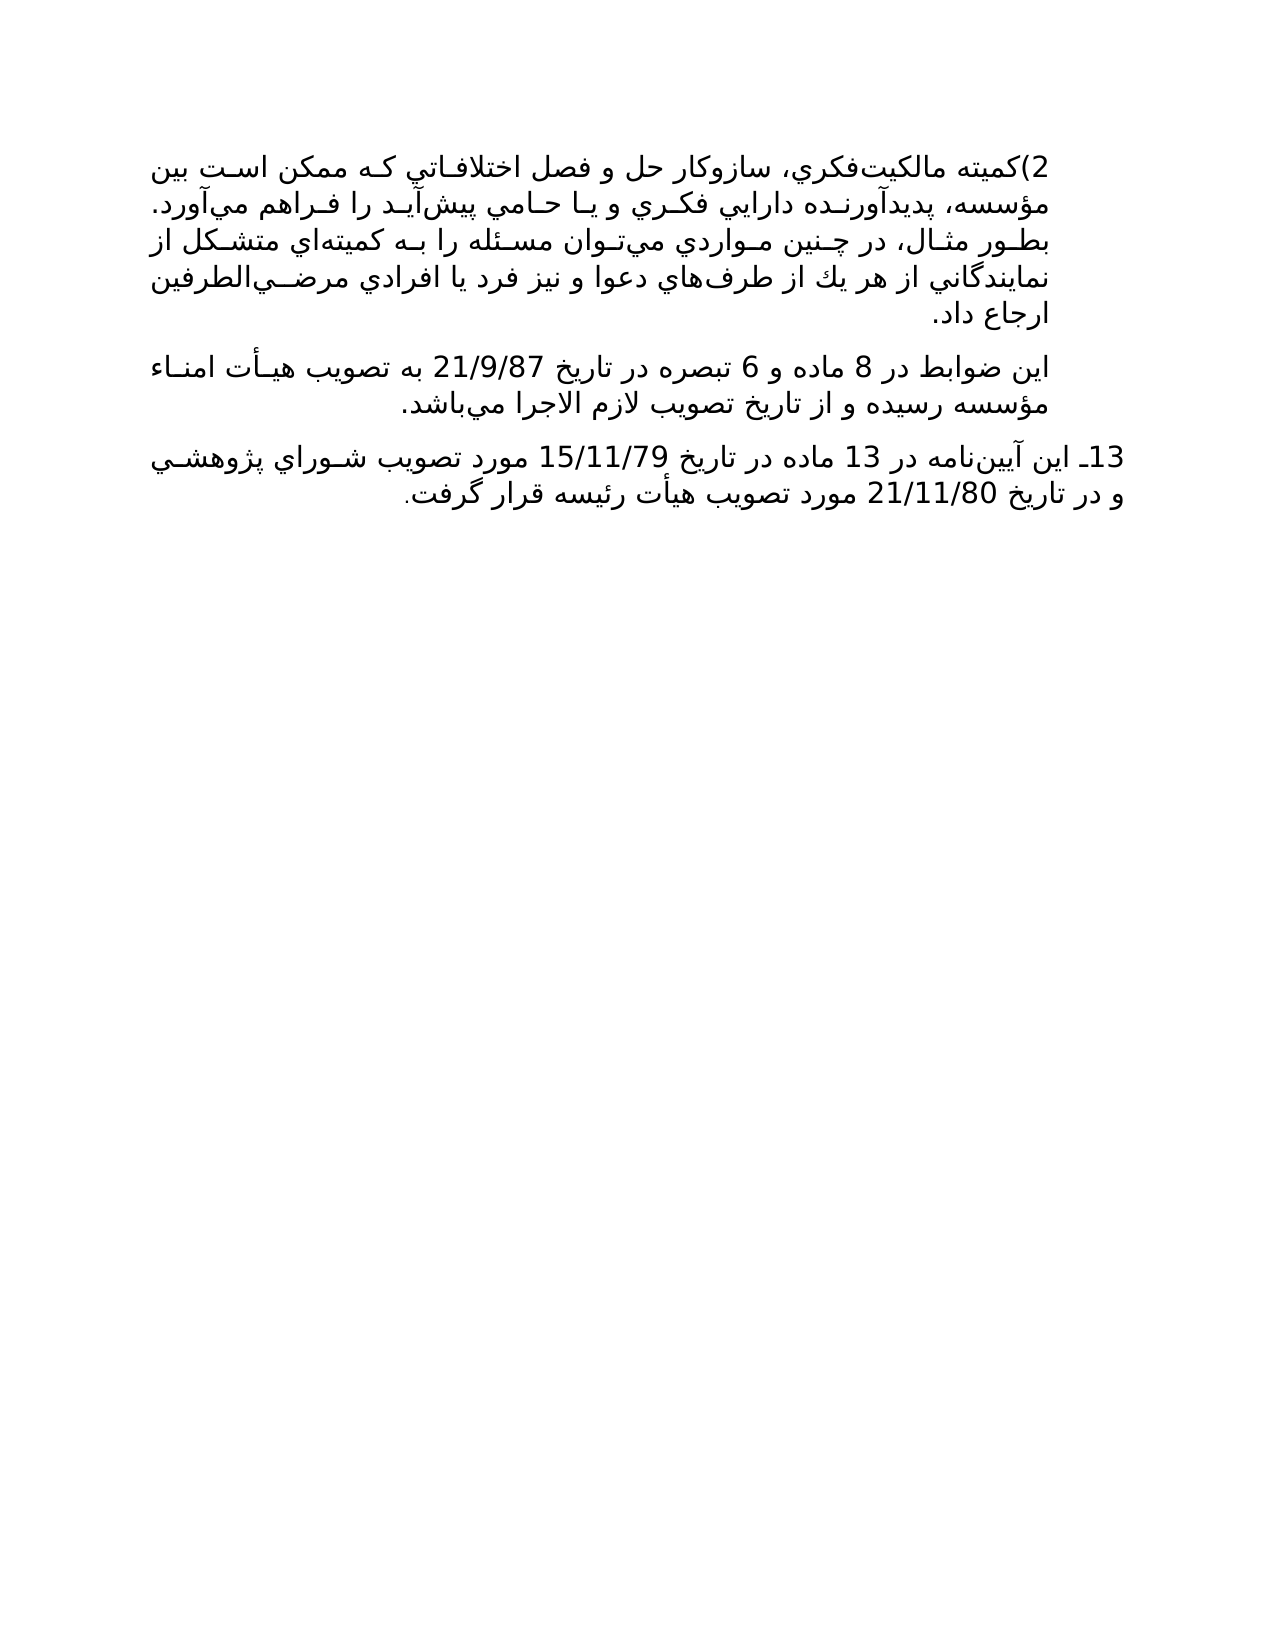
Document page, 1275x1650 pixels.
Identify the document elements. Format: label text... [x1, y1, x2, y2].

text اين ضوابط در 8 ماده و 6 تبصره در تاريخ 21/9/87 به تصويب هيأت امناء مؤسسه رسيده و از تاريخ تصويب لازم الاجرا مي‌باشد. [150, 350, 1050, 421]
text 2)كميته مالكيت‌فكري، سازوكار حل و فصل اختلافاتي كه ممكن است بين مؤسسه، پديد‌آورنده دارايي فكري و يا حامي پيش‌آيد را فراهم مي‌آورد. بطور مثال، در چنين مواردي مي‌توان مسئله را به كميته‌اي متشكل از نمايندگاني از هر يك از طرف‌هاي دعوا و نيز فرد يا افرادي مرضي‌الطرفين ارجاع داد. [150, 150, 1050, 331]
text 13ـ اين آيين‌نامه در 13 ماده در تاريخ 15/11/79 مورد تصويب شوراي پژوهشي و در تاريخ 21/11/80 مورد تصويب هيأت رئيسه قرار گرفت. [150, 440, 1125, 511]
